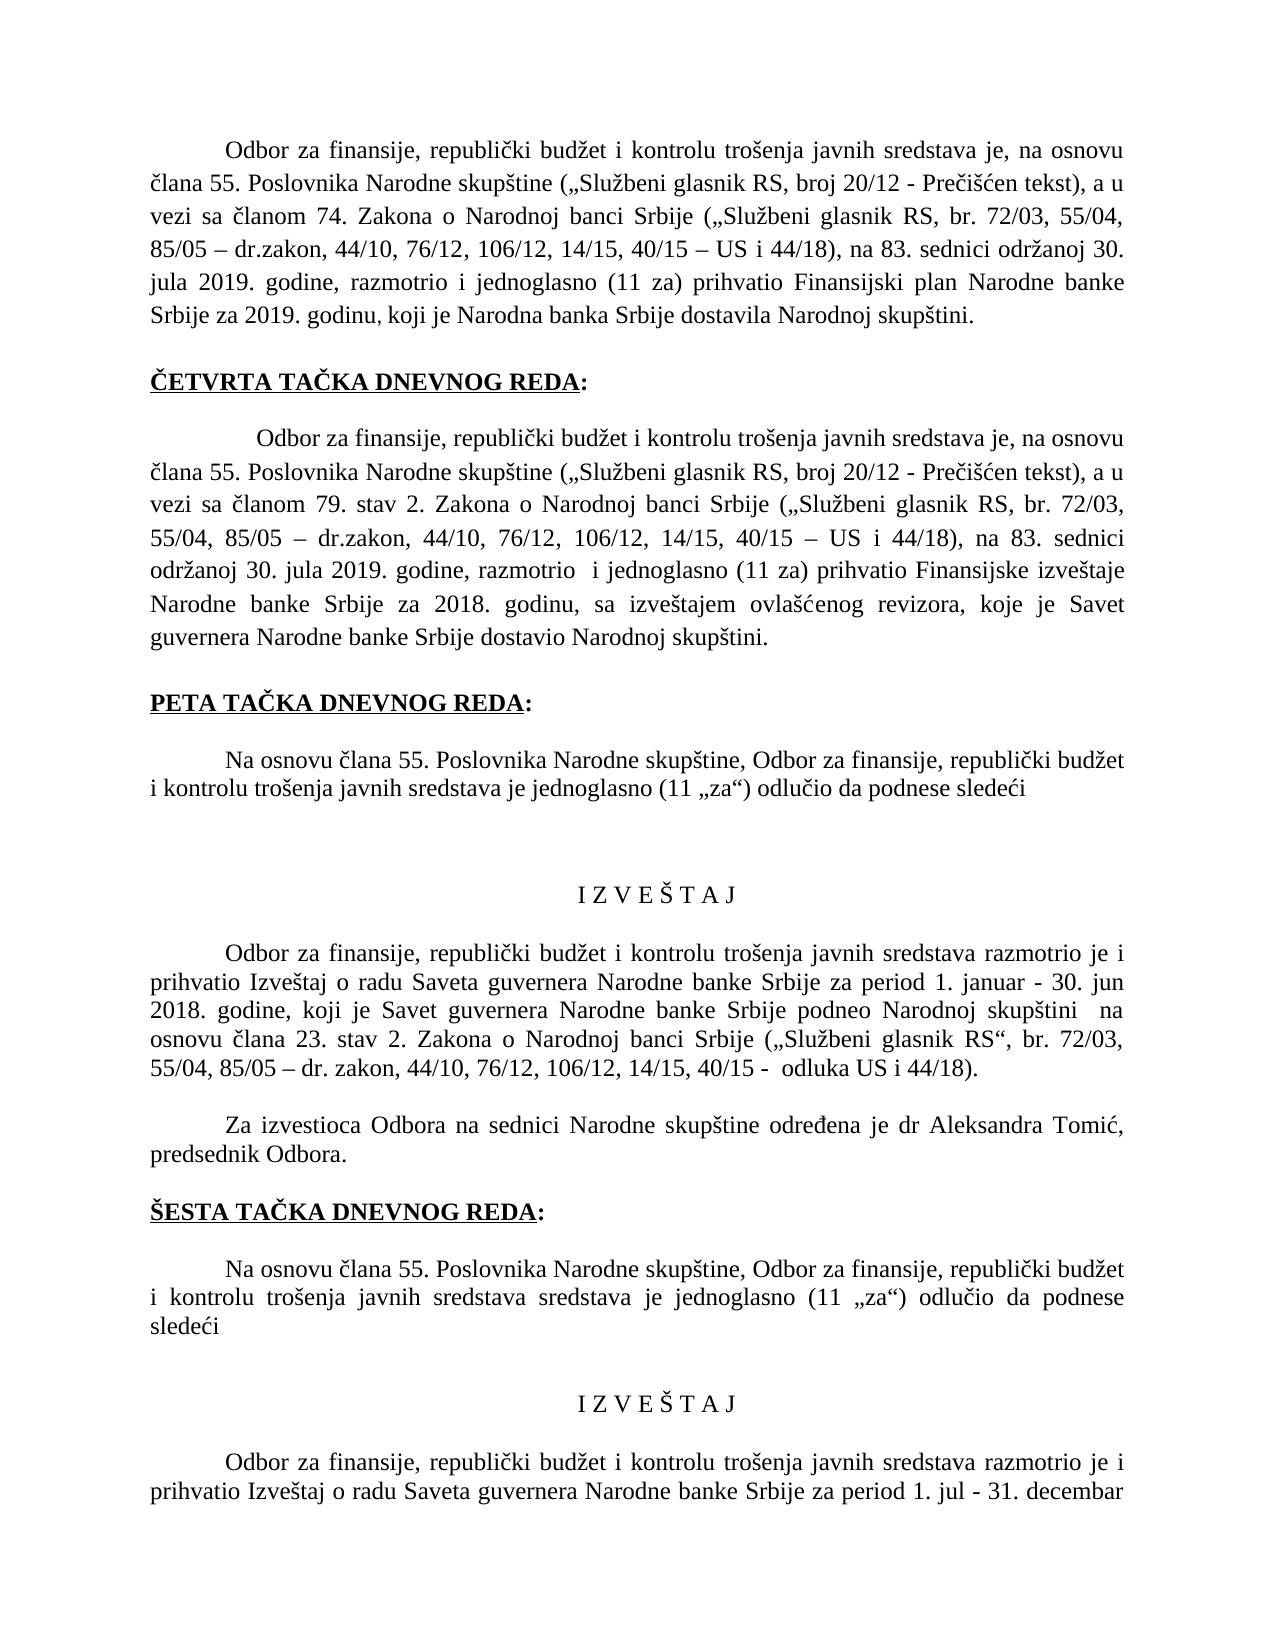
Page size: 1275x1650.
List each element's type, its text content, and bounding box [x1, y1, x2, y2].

list Odbor za finansije, republički budžet i kontrolu trošenja javnih sredstava razmotrio je i prihvatio Izveštaj o radu Saveta guvernera Narodne banke Srbije za period 1. januar - 30. jun 2018. godine, koji je Savet guvernera Narodne banke Srbije podneo Narodnoj skupštini na osnovu člana 23. stav 2. Zakona o Narodnoj banci Srbije („Službeni glasnik RS“, br. 72/03, 55/04, 85/05 – dr. zakon, 44/10, 76/12, 106/12, 14/15, 40/15 - odluka US i 44/18). [150, 938, 1125, 1082]
text Odbor za finansije, republički budžet i kontrolu trošenja javnih sredstava je, na osnovu člana 55. Poslovnika Narodne skupštine („Službeni glasnik RS, broj 20/12 - Prečišćen tekst), a u vezi sa članom 79. stav 2. Zakona o Narodnoj banci Srbije („Službeni glasnik RS, br. 72/03, 55/04, 85/05 – dr.zakon, 44/10, 76/12, 106/12, 14/15, 40/15 – US i 44/18), na 83. sednici održanoj 30. jula 2019. godine, razmotrio i jednoglasno (11 za) prihvatio Finansijske izveštaje Narodne banke Srbije za 2018. godinu, sa izveštajem ovlašćenog revizora, koje je Savet guvernera Narodne banke Srbije dostavio Narodnoj skupštini. [150, 423, 1125, 651]
text ŠESTA TAČKA DNEVNOG REDA: [150, 1197, 1125, 1226]
text Odbor za finansije, republički budžet i kontrolu trošenja javnih sredstava je, na osnovu člana 55. Poslovnika Narodne skupštine („Službeni glasnik RS, broj 20/12 - Prečišćen tekst), a u vezi sa članom 74. Zakona o Narodnoj banci Srbije („Službeni glasnik RS, br. 72/03, 55/04, 85/05 – dr.zakon, 44/10, 76/12, 106/12, 14/15, 40/15 – US i 44/18), na 83. sednici održanoj 30. jula 2019. godine, razmotrio i jednoglasno (11 za) prihvatio Finansijski plan Narodne banke Srbije za 2019. godinu, koji je Narodna banka Srbije dostavila Narodnoj skupštini. [150, 135, 1125, 329]
list I Z V E Š T A J [150, 881, 1125, 909]
text ČETVRTA TAČKA DNEVNOG REDA: [150, 367, 1125, 396]
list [150, 1447, 1125, 1504]
list I Z V E Š T A J [150, 1389, 1125, 1418]
text PETA TAČKA DNEVNOG REDA: [150, 688, 1125, 717]
list Za izvestioca Odbora na sednici Narodne skupštine određena je dr Aleksandra Tomić, predsednik Odbora. [150, 1111, 1125, 1168]
text Na osnovu člana 55. Poslovnika Narodne skupštine, Odbor za finansije, republički budžet i kontrolu trošenja javnih sredstava je jednoglasno (11 „za“) odlučio da podnese sledeći [150, 745, 1125, 802]
text Na osnovu člana 55. Poslovnika Narodne skupštine, Odbor za finansije, republički budžet i kontrolu trošenja javnih sredstava sredstava je jednoglasno (11 „za“) odlučio da podnese sledeći [150, 1254, 1125, 1340]
